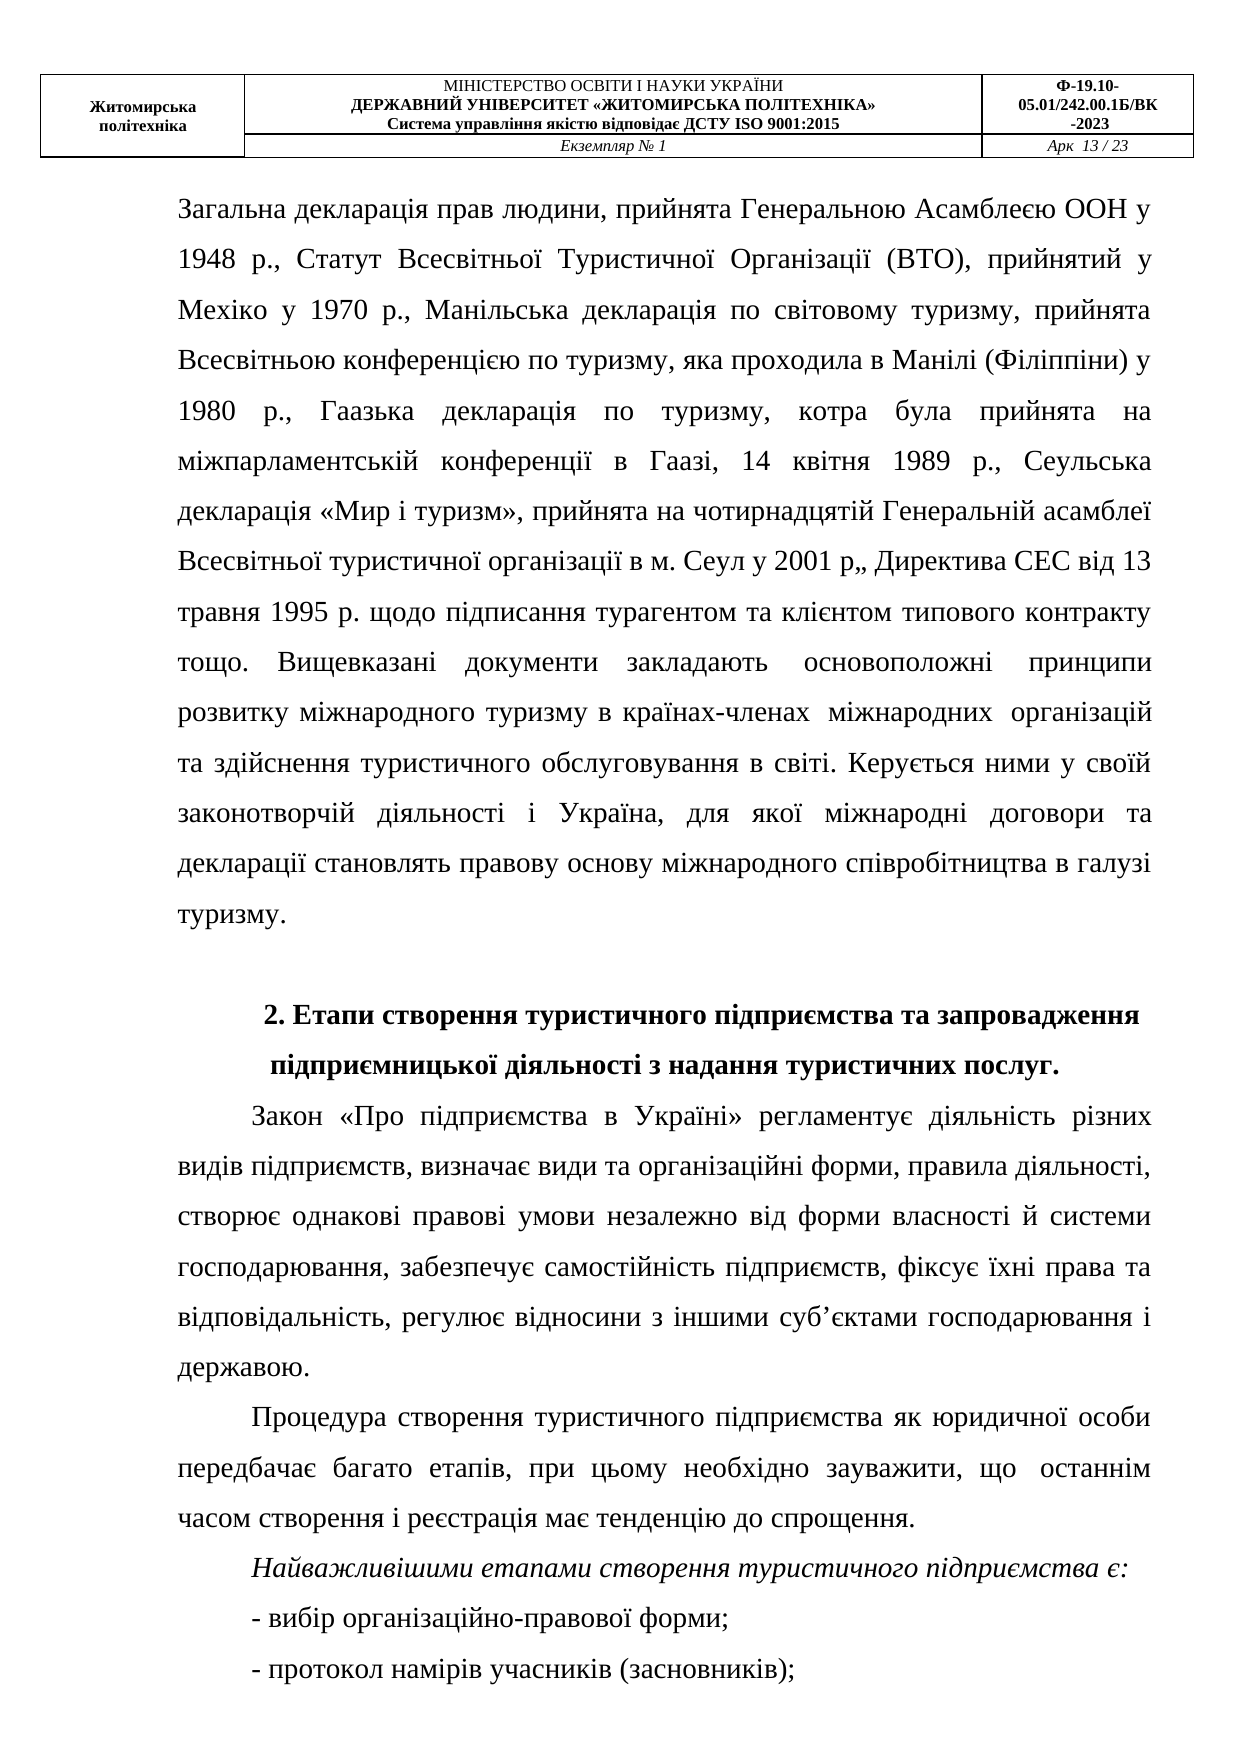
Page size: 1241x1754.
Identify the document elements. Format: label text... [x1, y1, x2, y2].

text Процедура створення туристичного підприємства як юридичної особи передбачає багато етапів, при цьому необхідно зауважити, що останнім часом створення і реєстрація має тенденцію до спрощення. [177, 1399, 1152, 1534]
list вибір організаційно-правової форми; [251, 1600, 1205, 1634]
list протокол намірів учасників (засновників); [251, 1651, 1205, 1684]
text Найважливішими етапами створення туристичного підприємства є: [251, 1551, 1205, 1584]
text Закон «Про підприємства в Україні» регламентує діяльність різних видів підприємств, визначає види та організаційні форми, правила діяльності, створює однакові правові умови незалежно від форми власності й системи господарювання, забезпечує самостійність підприємств, фіксує їхні права та відповідальність, регулює відносини з іншими суб’єктами господарювання і державою. [177, 1098, 1152, 1383]
text Загальна декларація прав людини, прийнята Генеральною Асамблеєю ООН у 1948 р., Статут Всесвітньої Туристичної Організації (ВТО), прийнятий у Мехіко у 1970 р., Манільська декларація по світовому туризму, прийнята Всесвітньою конференцією по туризму, яка проходила в Манілі (Філіппіни) у 1980 р., Гаазька декларація по туризму, котра була прийнята на міжпарламентській конференції в Гаазі, 14 квітня 1989 р., Сеульська декларація «Мир і туризм», прийнята на чотирнадцятій Генеральній асамблеї Всесвітньої туристичної організації в м. Сеул у 2001 р„ Директива СЕС від 13 травня 1995 р. щодо підписання турагентом та клієнтом типового контракту тощо. Вищевказані документи закладають основоположні принципи розвитку міжнародного туризму в країнах-членах міжнародних організацій та здійснення туристичного обслуговування в світі. Керується ними у своїй законотворчій діяльності і Україна, для якої міжнародні договори та декларації становлять правову основу міжнародного співробітництва в галузі туризму. [177, 191, 1152, 929]
subtitle 2. Етапи створення туристичного підприємства та запровадження підприємницької діяльності з надання туристичних послуг. [263, 997, 1140, 1081]
